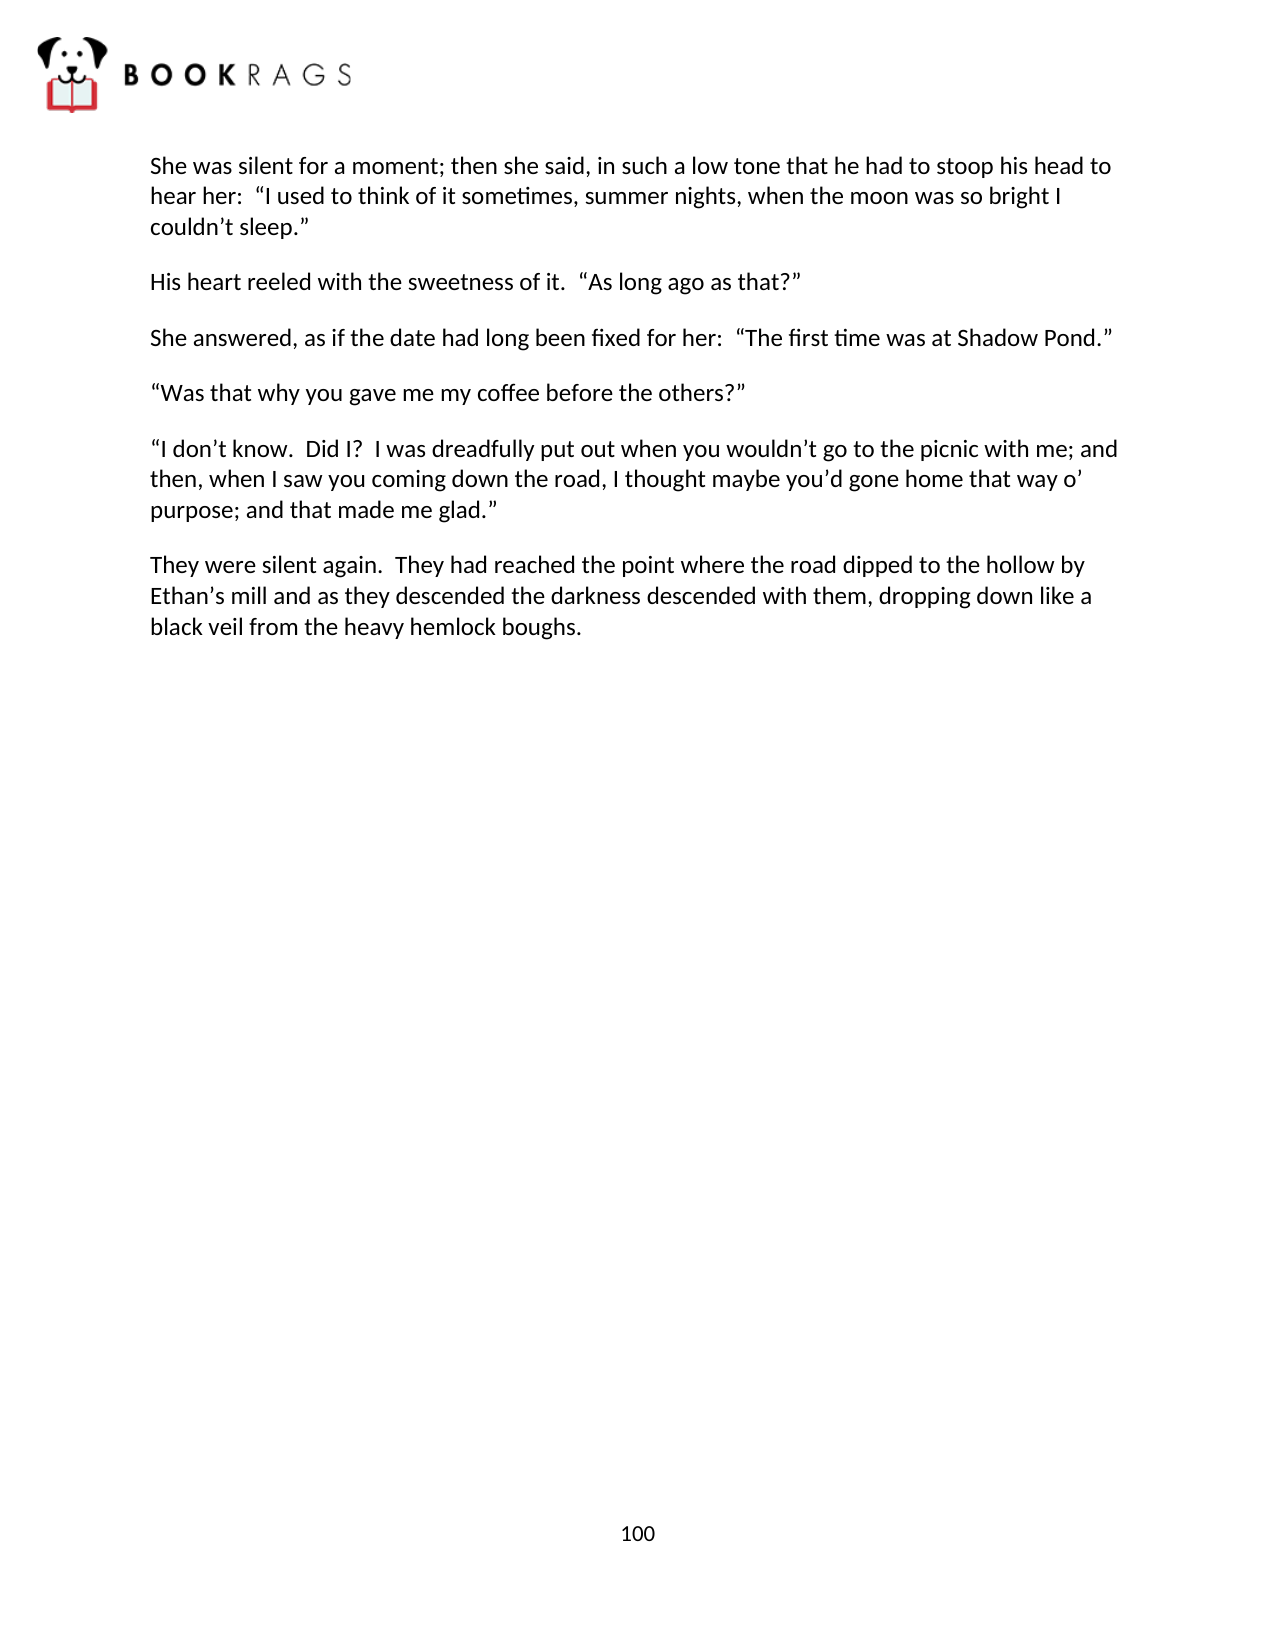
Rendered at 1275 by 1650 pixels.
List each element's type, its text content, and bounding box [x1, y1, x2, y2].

text She answered, as if the date had long been fixed for her: “The first time was at Shadow Pond.” [150, 322, 1125, 353]
picture [37, 37, 351, 113]
text His heart reeled with the sweetness of it. “As long ago as that?” [150, 267, 1125, 297]
text “Was that why you gave me my coffee before the others?” [150, 378, 1125, 408]
text They were silent again. They had reached the point where the road dipped to the hollow by Ethan’s mill and as they descended the darkness descended with them, dropping down like a black veil from the heavy hemlock boughs. [150, 550, 1125, 641]
text She was silent for a moment; then she said, in such a low tone that he had to stoop his head to hear her: “I used to think of it sometimes, summer nights, when the moon was so bright I couldn’t sleep.” [150, 150, 1125, 242]
text “I don’t know. Did I? I was dreadfully put out when you wouldn’t go to the picnic with me; and then, when I saw you coming down the road, I thought maybe you’d gone home that way o’ purpose; and that made me glad.” [150, 433, 1125, 525]
